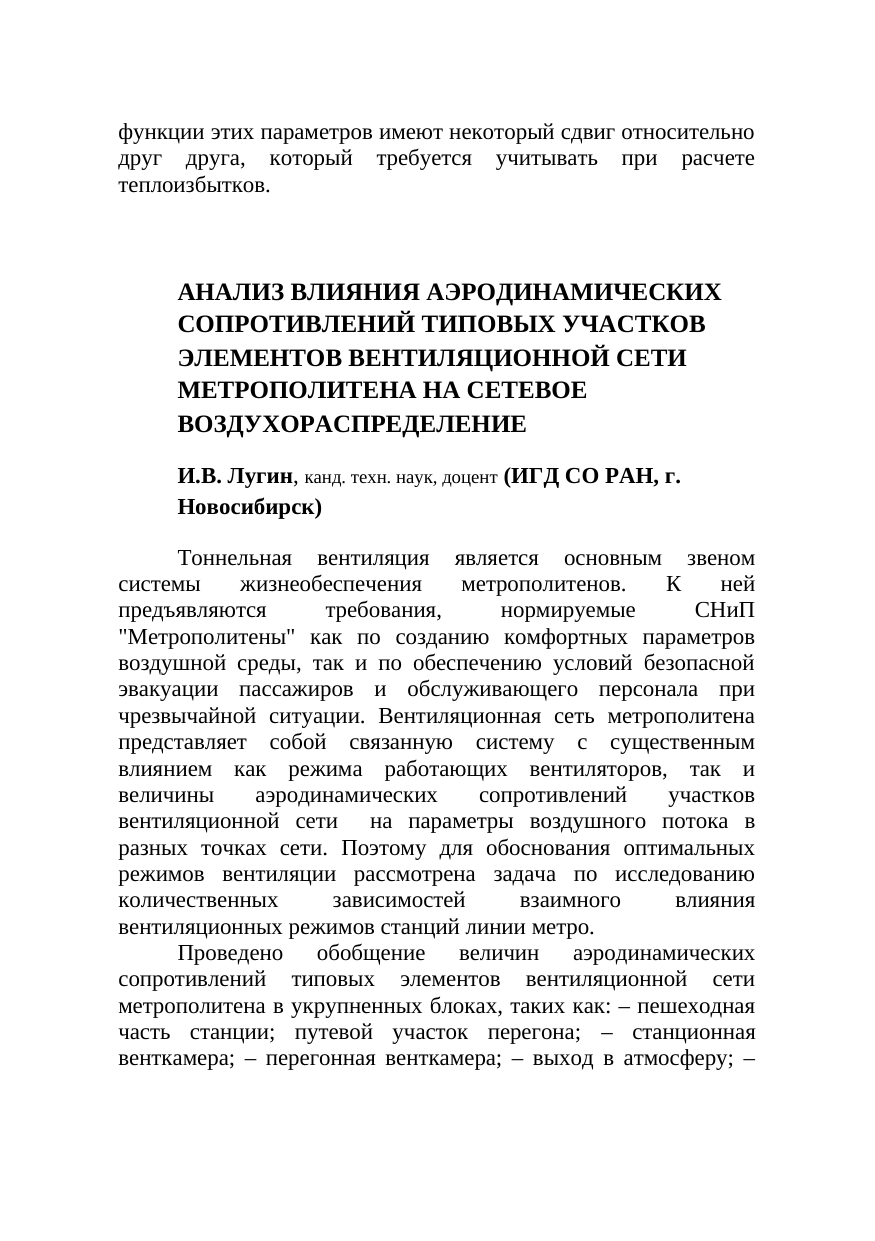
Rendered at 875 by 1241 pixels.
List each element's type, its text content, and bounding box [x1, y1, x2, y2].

text Тоннельная вентиляция является основным звеном системы жизнеобеспечения метрополитенов. К ней предъявляются требования, нормируемые СНиП "Метрополитены" как по созданию комфортных параметров воздушной среды, так и по обеспечению условий безопасной эвакуации пассажиров и обслуживающего персонала при чрезвычайной ситуации. Вентиляционная сеть метрополитена представляет собой связанную систему с существенным влиянием как режима работающих вентиляторов, так и величины аэродинамических сопротивлений участков вентиляционной сети на параметры воздушного потока в разных точках сети. Поэтому для обоснования оптимальных режимов вентиляции рассмотрена задача по исследованию количественных зависимостей взаимного влияния вентиляционных режимов станций линии метро. [118, 544, 756, 939]
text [118, 939, 756, 1071]
text И.В. Лугин, канд. техн. наук, доцент (ИГД СО РАН, г. Новосибирск) [177, 462, 756, 519]
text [118, 118, 756, 197]
text АНАЛИЗ ВЛИЯНИЯ АЭРОДИНАМИЧЕСКИХ СОПРОТИВЛЕНИЙ ТИПОВЫХ УЧАСТКОВ ЭЛЕМЕНТОВ ВЕНТИЛЯЦИОННОЙ СЕТИ МЕТРОПОЛИТЕНА НА СЕТЕВОЕ ВОЗДУХОРАСПРЕДЕЛЕНИЕ [177, 277, 756, 437]
